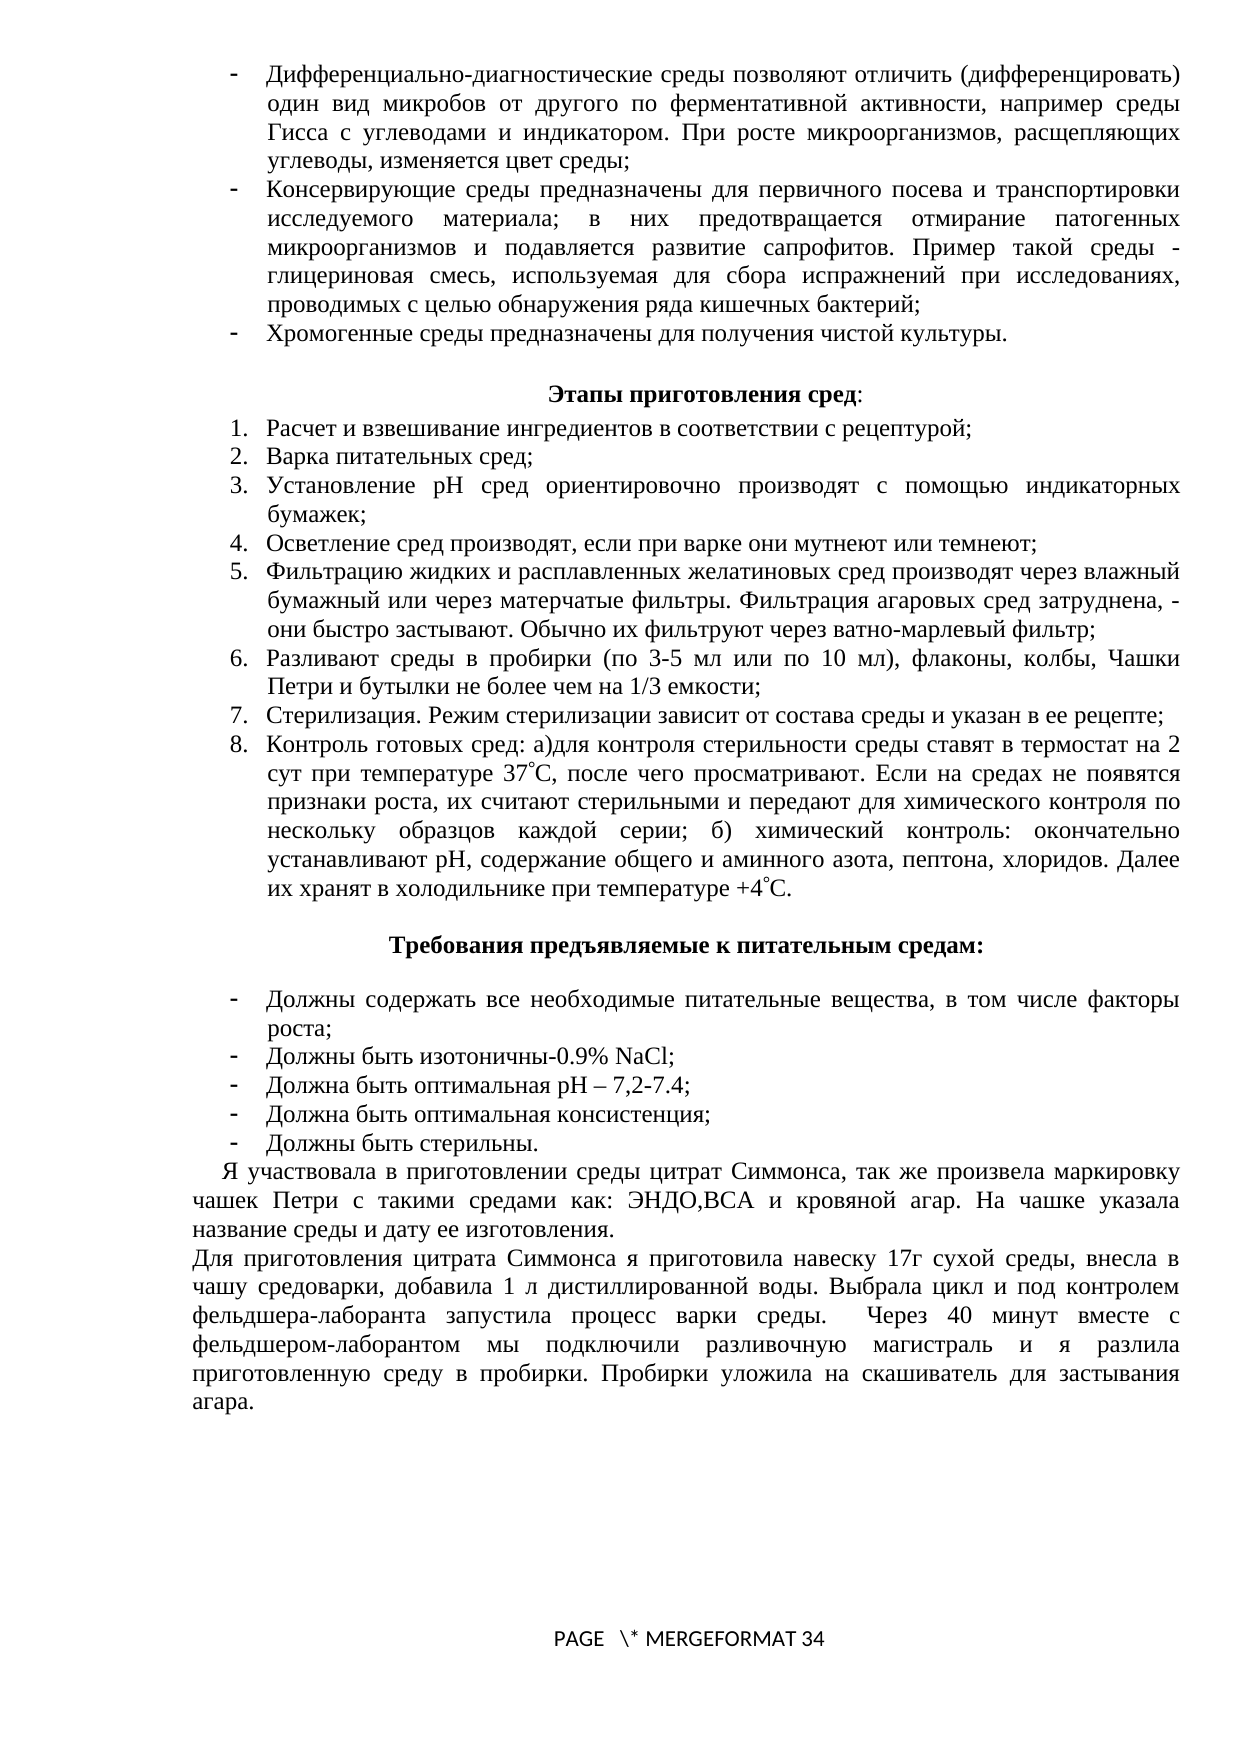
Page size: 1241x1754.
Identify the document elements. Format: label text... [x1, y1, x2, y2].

list Должна быть оптимальная консистенция; [229, 1099, 1181, 1128]
list Хромогенные среды предназначены для получения чистой культуры. [229, 318, 1181, 347]
list Должны содержать все необходимые питательные вещества, в том числе факторы роста; [229, 984, 1181, 1041]
list Дифференциально-диагностические среды позволяют отличить (дифференцировать) один вид микробов от другого по ферментативной активности, например среды Гисса с углеводами и индикатором. При росте микроорганизмов, расщепляющих углеводы, изменяется цвет среды; [229, 59, 1181, 174]
list Этапы приготовления сред: [229, 379, 1181, 408]
text Требования предъявляемые к питательным средам: [192, 930, 1181, 959]
list Установление рН сред ориентировочно производят с помощью индикаторных бумажек; [229, 470, 1181, 528]
list Варка питательных сред; [229, 441, 1181, 470]
list Разливают среды в пробирки (по 3-5 мл или по 10 мл), флаконы, колбы, Чашки Петри и бутылки не более чем на 1/3 емкости; [229, 643, 1181, 700]
text Для приготовления цитрата Симмонса я приготовила навеску 17г сухой среды, внесла в чашу средоварки, добавила 1 л дистиллированной воды. Выбрала цикл и под контролем фельдшера-лаборанта запустила процесс варки среды. Через 40 минут вместе с фельдшером-лаборантом мы подключили разливочную магистраль и я разлила приготовленную среду в пробирки. Пробирки уложила на скашиватель для застывания агара. [192, 1243, 1181, 1415]
list Консервирующие среды предназначены для первичного посева и транспортировки исследуемого материала; в них предотвращается отмирание патогенных микроорганизмов и подавляется развитие сапрофитов. Пример такой среды - глицериновая смесь, используемая для сбора испражнений при исследованиях, проводимых с целью обнаружения ряда кишечных бактерий; [229, 174, 1181, 318]
list Должны быть стерильны. [229, 1128, 1181, 1156]
list Осветление сред производят, если при варке они мутнеют или темнеют; [229, 528, 1181, 556]
list Должны быть изотоничны-0.9% NaCl; [229, 1041, 1181, 1070]
list Расчет и взвешивание ингредиентов в соответствии с рецептурой; [229, 413, 1181, 441]
list Стерилизация. Режим стерилизации зависит от состава среды и указан в ее рецепте; [229, 700, 1181, 729]
list Фильтрацию жидких и расплавленных желатиновых сред производят через влажный бумажный или через матерчатые фильтры. Фильтрация агаровых сред затруднена, - они быстро застывают. Обычно их фильтруют через ватно-марлевый фильтр; [229, 556, 1181, 643]
text Я участвовала в приготовлении среды цитрат Симмонса, так же произвела маркировку чашек Петри с такими средами как: ЭНДО,ВСА и кровяной агар. На чашке указала название среды и дату ее изготовления. [192, 1156, 1181, 1243]
list Должна быть оптимальная pH – 7,2-7.4; [229, 1070, 1181, 1099]
list Контроль готовых сред: а)для контроля стерильности среды ставят в термостат на 2 сут при температуре 37С, после чего просматривают. Если на средах не появятся признаки роста, их считают стерильными и передают для химического контроля по нескольку образцов каждой серии; б) химический контроль: окончательно устанавливают рН, содержание общего и аминного азота, пептона, хлоридов. Далее их хранят в холодильнике при температуре +4С. [229, 729, 1181, 901]
